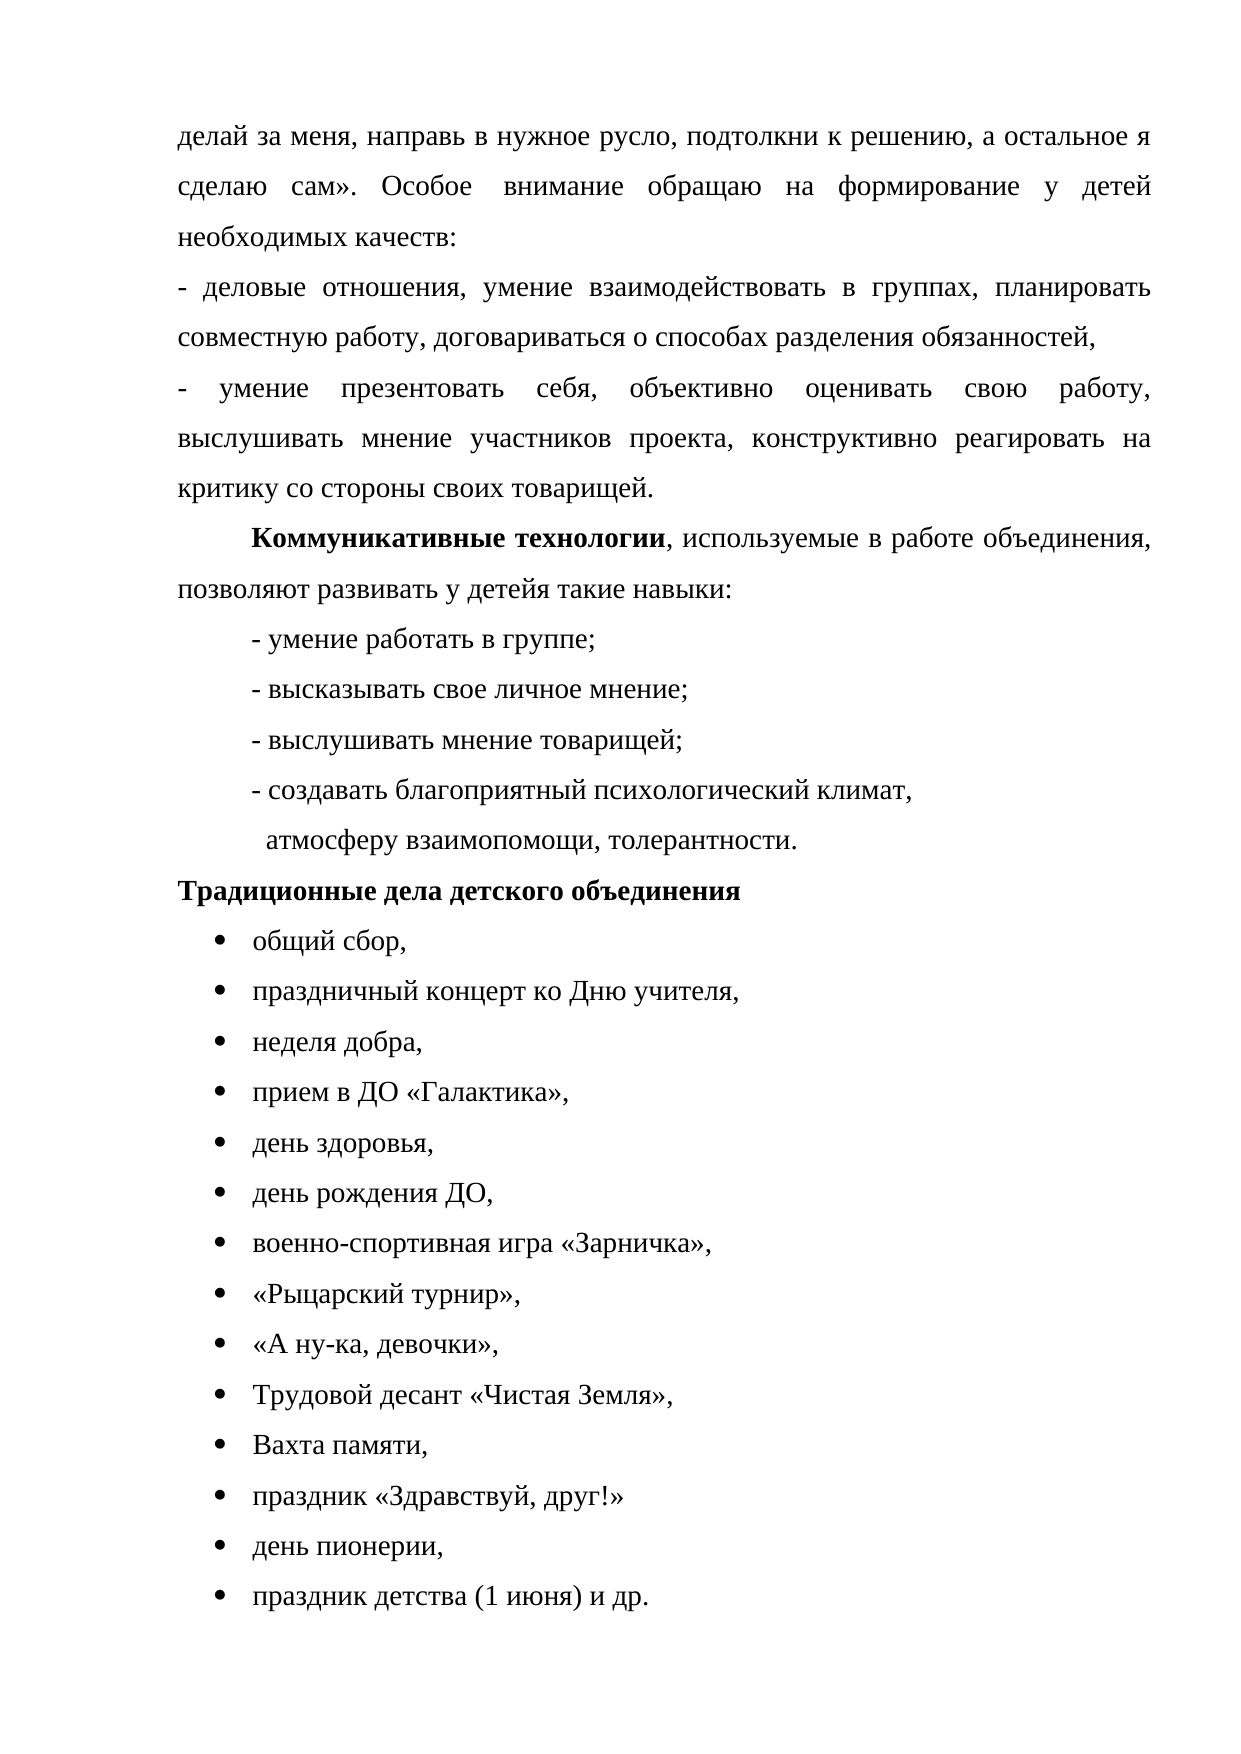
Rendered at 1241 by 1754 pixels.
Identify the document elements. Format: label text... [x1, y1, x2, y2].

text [177, 118, 1152, 252]
text Традиционные дела детского объединения [177, 873, 1152, 906]
list «А ну-ка, девочки», [215, 1326, 1152, 1360]
text - выслушивать мнение товарищей; [177, 722, 1152, 755]
list день здоровья, [215, 1125, 1152, 1158]
list Трудовой десант «Чистая Земля», [215, 1377, 1152, 1411]
text - высказывать свое личное мнение; [177, 672, 1152, 705]
text атмосферу взаимопомощи, толерантности. [177, 822, 1152, 856]
text Коммуникативные технологии, используемые в работе объединения, позволяют развивать у детейя такие навыки: [177, 521, 1152, 604]
list день пионерии, [215, 1528, 1152, 1562]
list прием в ДО «Галактика», [215, 1074, 1152, 1108]
list «Рыцарский турнир», [215, 1276, 1152, 1310]
list военно-спортивная игра «Зарничка», [215, 1226, 1152, 1259]
text - создавать благоприятный психологический климат, [177, 772, 1152, 806]
list неделя добра, [215, 1024, 1152, 1058]
text - деловые отношения, умение взаимодействовать в группах, планировать совместную работу, договариваться о способах разделения обязанностей, [177, 269, 1152, 353]
list праздничный концерт ко Дню учителя, [215, 973, 1152, 1007]
list день рождения ДО, [215, 1175, 1152, 1209]
list Вахта памяти, [215, 1427, 1152, 1461]
text - умение работать в группе; [177, 621, 1152, 655]
list праздник «Здравствуй, друг!» [215, 1478, 1152, 1511]
list праздник детства (1 июня) и др. [215, 1578, 1152, 1612]
list общий сбор, [215, 923, 1152, 957]
text - умение презентовать себя, объективно оценивать свою работу, выслушивать мнение участников проекта, конструктивно реагировать на критику со стороны своих товарищей. [177, 370, 1152, 504]
